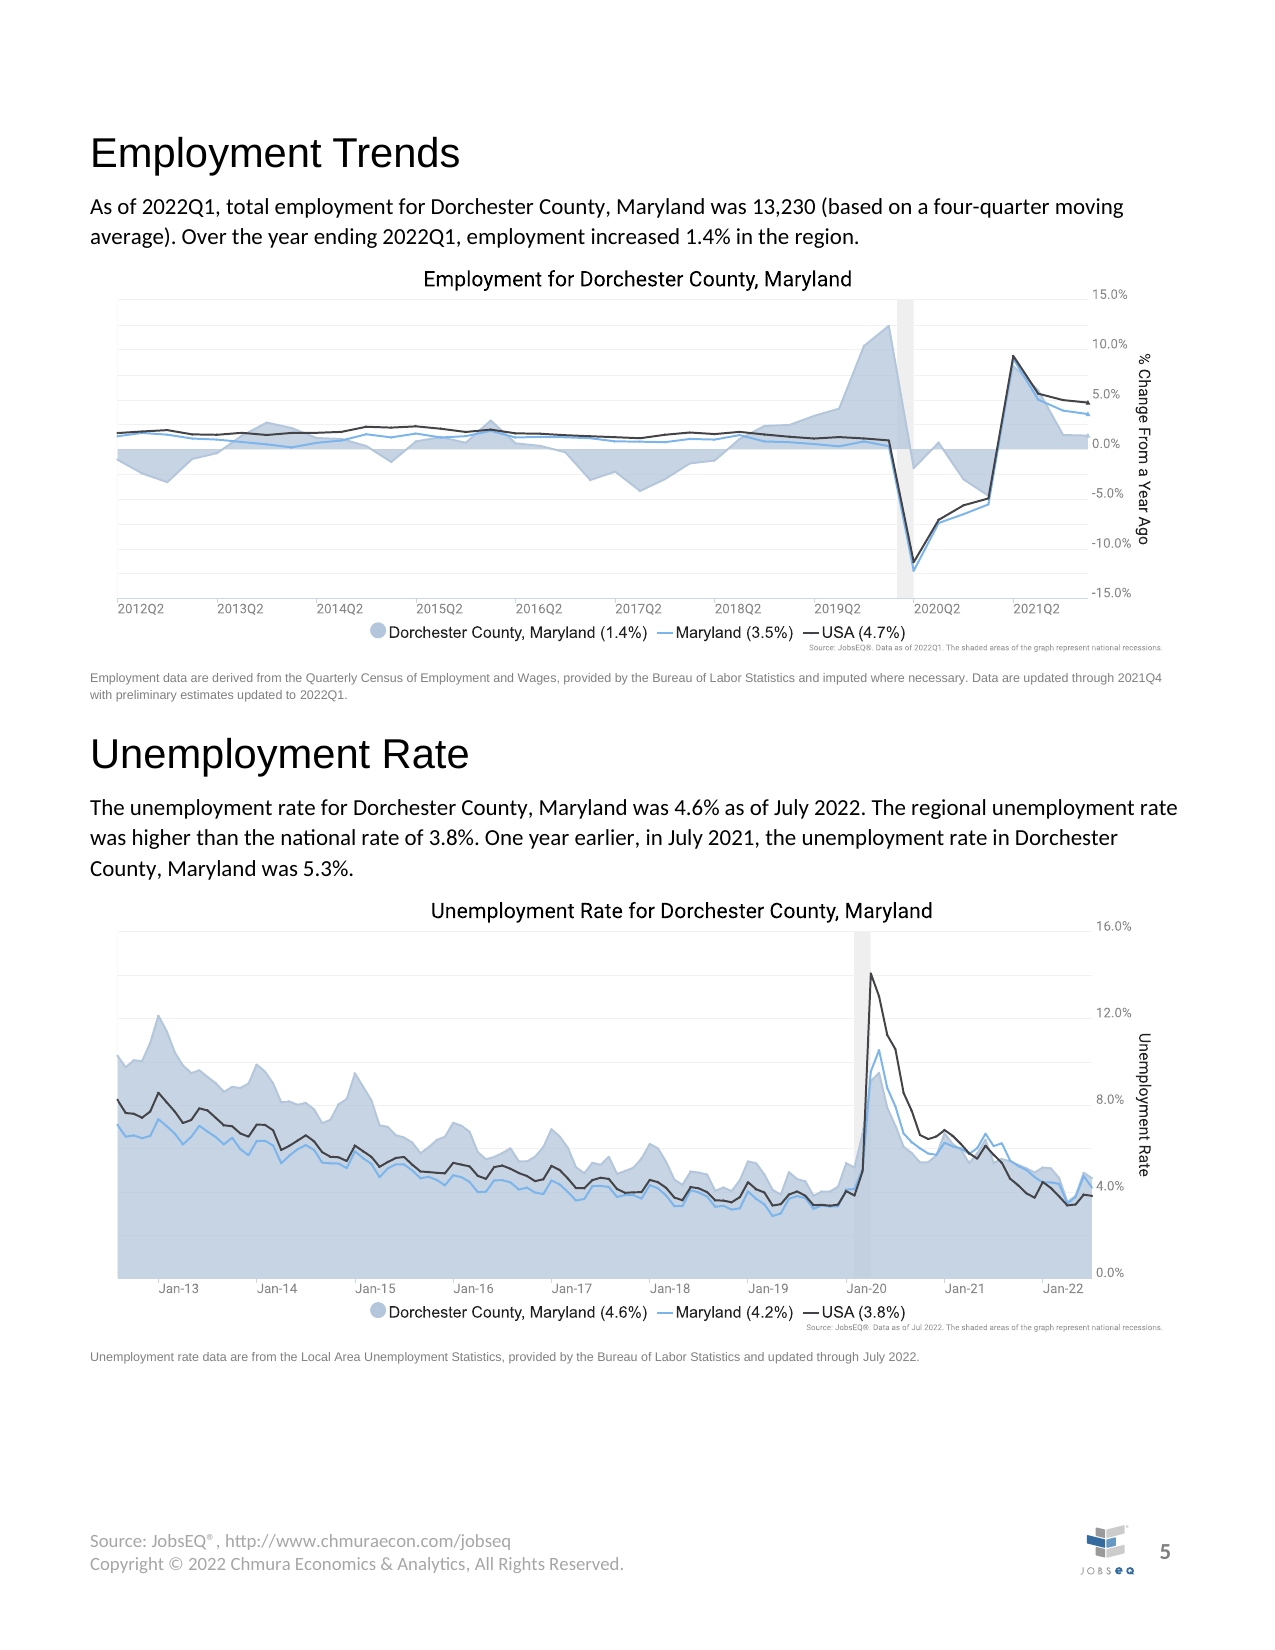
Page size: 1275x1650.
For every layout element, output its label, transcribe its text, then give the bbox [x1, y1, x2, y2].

subtitle Employment Trends [90, 128, 1185, 176]
text Employment data are derived from the Quarterly Census of Employment and Wages, provided by the Bureau of Labor Statistics and imputed where necessary. Data are updated through 2021Q4 with preliminary estimates updated to 2022Q1. [90, 670, 1185, 702]
subtitle Unemployment Rate [90, 729, 1185, 777]
text As of 2022Q1, total employment for Dorchester County, Maryland was 13,230 (based on a four-quarter moving average). Over the year ending 2022Q1, employment increased 1.4% in the region. [90, 192, 1185, 250]
text The unemployment rate for Dorchester County, Maryland was 4.6% as of July 2022. The regional unemployment rate was higher than the national rate of 3.8%. One year earlier, in July 2021, the unemployment rate in Dorchester County, Maryland was 5.3%. [90, 793, 1185, 882]
